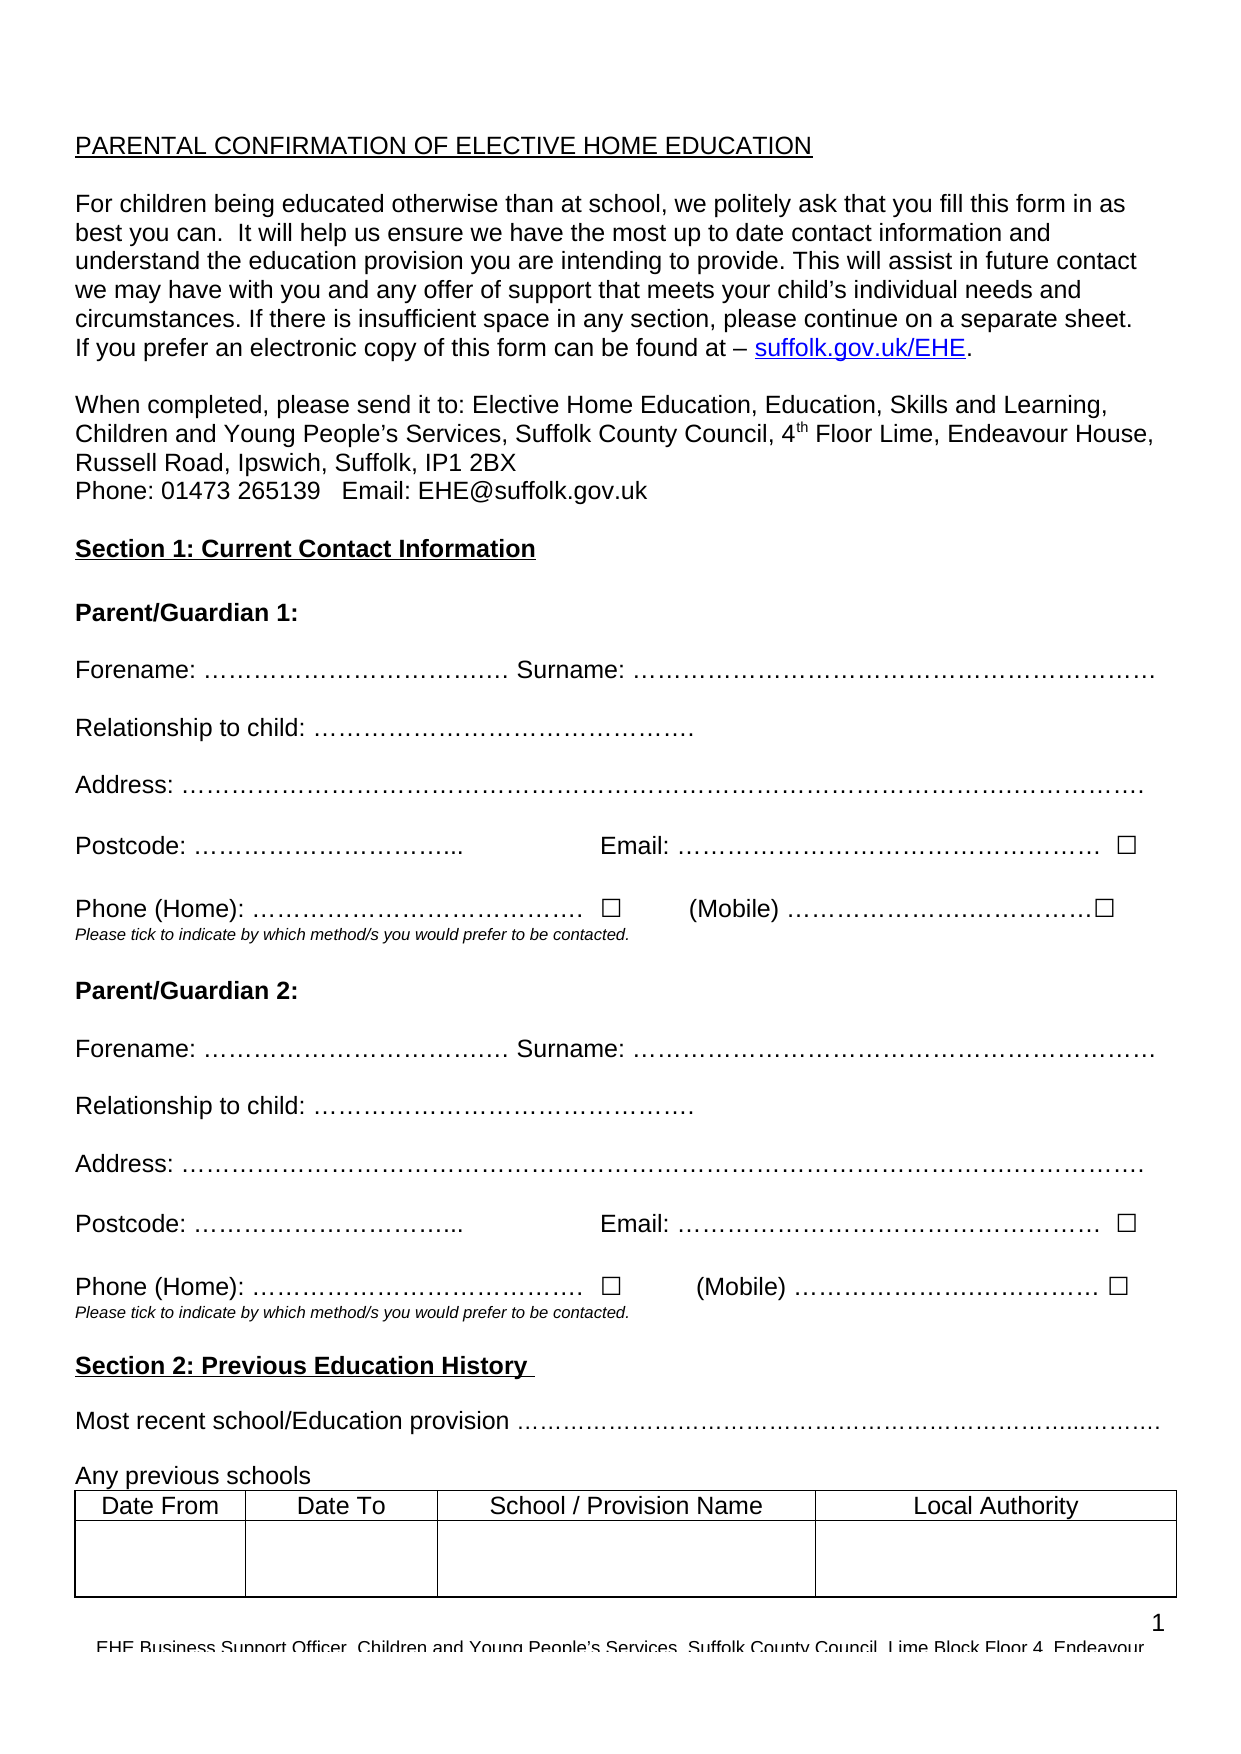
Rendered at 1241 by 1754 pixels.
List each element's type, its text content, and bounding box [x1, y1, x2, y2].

text Please tick to indicate by which method/s you would prefer to be contacted. [75, 1303, 1165, 1322]
table_cell [246, 1521, 437, 1596]
table_header Date To [246, 1491, 437, 1520]
text Relationship to child: ………………………………………. [75, 712, 1165, 741]
text Section 2: Previous Education History [75, 1351, 1165, 1380]
text Postcode: …………………………... Email: …………………………………………… [75, 1206, 1165, 1240]
table_header Date From [76, 1491, 245, 1520]
text Any previous schools [75, 1461, 1165, 1490]
text Please tick to indicate by which method/s you would prefer to be contacted. [75, 924, 1165, 943]
text Address: ……………………………………………………………………………………….……………. [75, 1149, 1165, 1177]
text For children being educated otherwise than at school, we politely ask that you fill this form in as best you can. It will help us ensure we have the most up to date contact information and understand the education provision you are intending to provide. This will assist in future contact we may have with you and any offer of support that meets your child’s individual needs and circumstances. If there is insufficient space in any section, please continue on a separate sheet. [75, 189, 1165, 332]
table_cell [816, 1521, 1176, 1596]
table_cell [76, 1521, 245, 1596]
text Forename: …………………………….… Surname: ……………………………………………………… [75, 655, 1165, 684]
text Most recent school/Education provision ………………………………………………………………...………. [75, 1406, 1165, 1435]
text Parent/Guardian 1: [75, 597, 1165, 626]
text Forename: …………………………….… Surname: ……………………………………………………… [75, 1034, 1165, 1062]
text Phone: 01473 265139 Email: EHE@suffolk.gov.uk [75, 476, 1165, 505]
text When completed, please send it to: Elective Home Education, Education, Skills and Learning, Children and Young People’s Services, Suffolk County Council, 4th Floor Lime, Endeavour House, Russell Road, Ipswich, Suffolk, IP1 2BX [75, 390, 1165, 476]
text Relationship to child: ………………………………………. [75, 1091, 1165, 1120]
text If you prefer an electronic copy of this form can be found at – suffolk.gov.uk/EHE. [75, 332, 1165, 361]
text PARENTAL CONFIRMATION OF ELECTIVE HOME EDUCATION [75, 131, 1165, 160]
text Parent/Guardian 2: [75, 976, 1165, 1005]
table_cell [438, 1521, 815, 1596]
text Phone (Home): …………………………………. (Mobile) ………………….…………… [75, 1269, 1165, 1303]
text Postcode: …………………………... Email: …………………………………………… [75, 827, 1165, 862]
text Section 1: Current Contact Information [75, 534, 1165, 562]
table_header Local Authority [816, 1491, 1176, 1520]
text Phone (Home): …………………………………. (Mobile) ………………….…………… [75, 890, 1165, 924]
text Address: ……………………………………………………………………………………….……………. [75, 770, 1165, 799]
table_header School / Provision Name [438, 1491, 815, 1520]
